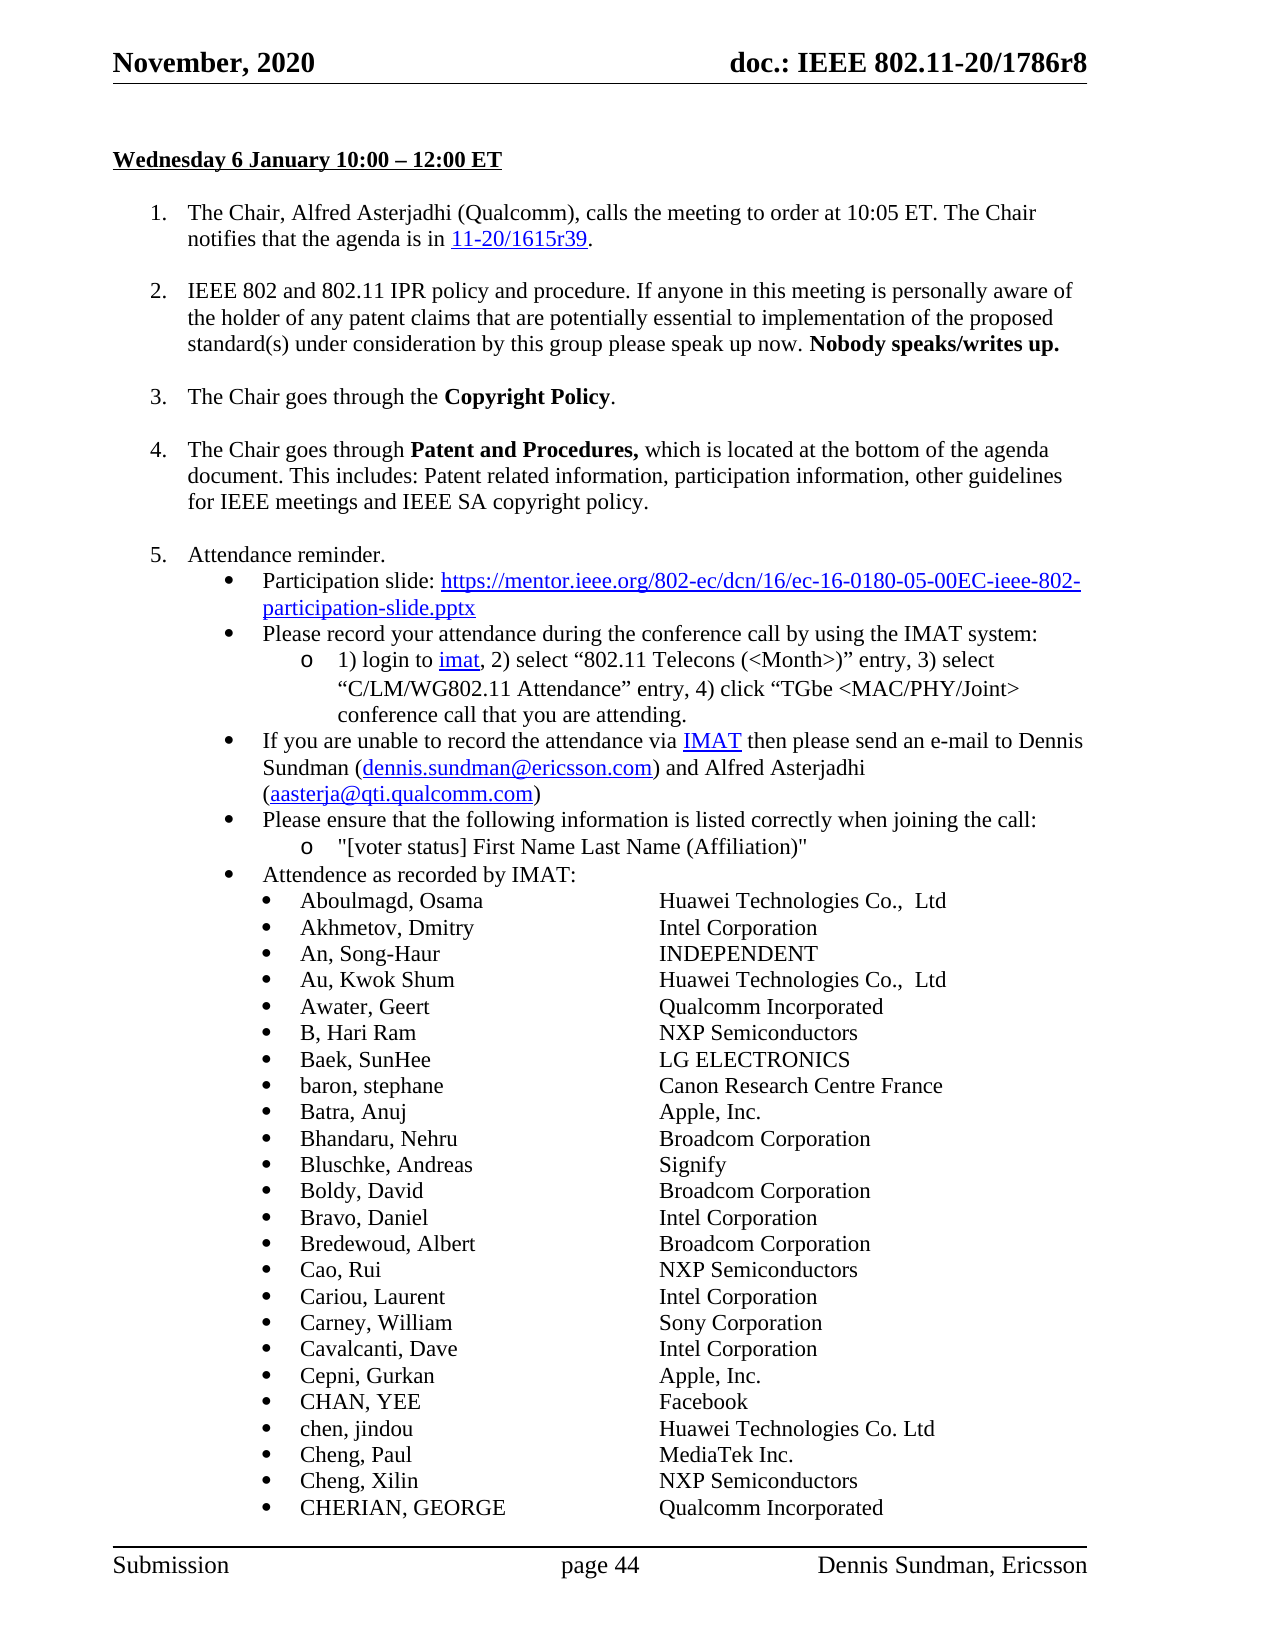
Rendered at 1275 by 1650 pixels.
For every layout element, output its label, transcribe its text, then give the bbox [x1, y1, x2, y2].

list Bhandaru, Nehru Broadcom Corporation [262, 1125, 1087, 1151]
list CHERIAN, GEORGE Qualcomm Incorporated [262, 1494, 1087, 1520]
list Baek, SunHee LG ELECTRONICS [262, 1046, 1087, 1072]
list Cheng, Paul MediaTek Inc. [262, 1441, 1087, 1467]
list baron, stephane Canon Research Centre France [262, 1072, 1087, 1098]
list Participation slide: https://mentor.ieee.org/802-ec/dcn/16/ec-16-0180-05-00EC-ieee-802-participation-slide.pptx [225, 567, 1087, 620]
list Attendance reminder. [150, 541, 1087, 567]
list 1) login to imat, 2) select “802.11 Telecons (<Month>)” entry, 3) select “C/LM/WG802.11 Attendance” entry, 4) click “TGbe <MAC/PHY/Joint> conference call that you are attending. [300, 647, 1087, 727]
list Akhmetov, Dmitry Intel Corporation [262, 914, 1087, 940]
list The Chair goes through the Copyright Policy. [150, 383, 1087, 409]
list Cavalcanti, Dave Intel Corporation [262, 1336, 1087, 1362]
list An, Song-Haur INDEPENDENT [262, 940, 1087, 967]
list Please record your attendance during the conference call by using the IMAT system: [225, 620, 1087, 647]
list The Chair, Alfred Asterjadhi (Qualcomm), calls the meeting to order at 10:05 ET. The Chair notifies that the agenda is in 11-20/1615r39. [150, 198, 1087, 251]
list Bredewoud, Albert Broadcom Corporation [262, 1230, 1087, 1256]
list Boldy, David Broadcom Corporation [262, 1177, 1087, 1204]
list Carney, William Sony Corporation [262, 1309, 1087, 1336]
list Cariou, Laurent Intel Corporation [262, 1283, 1087, 1309]
list Bluschke, Andreas Signify [262, 1151, 1087, 1177]
list chen, jindou Huawei Technologies Co. Ltd [262, 1414, 1087, 1441]
list Cao, Rui NXP Semiconductors [262, 1256, 1087, 1283]
list IEEE 802 and 802.11 IPR policy and procedure. If anyone in this meeting is personally aware of the holder of any patent claims that are potentially essential to implementation of the proposed standard(s) under consideration by this group please speak up now. Nobody speaks/writes up. [150, 278, 1087, 357]
list Aboulmagd, Osama Huawei Technologies Co., Ltd [262, 887, 1087, 914]
list Attendence as recorded by IMAT: [225, 861, 1087, 887]
list Cepni, Gurkan Apple, Inc. [262, 1362, 1087, 1388]
list If you are unable to record the attendance via IMAT then please send an e-mail to Dennis Sundman (dennis.sundman@ericsson.com) and Alfred Asterjadhi (aasterja@qti.qualcomm.com) [225, 727, 1087, 807]
list Cheng, Xilin NXP Semiconductors [262, 1467, 1087, 1494]
list Au, Kwok Shum Huawei Technologies Co., Ltd [262, 967, 1087, 993]
subtitle Wednesday 6 January 10:00 – 12:00 ET [112, 146, 1087, 172]
list Batra, Anuj Apple, Inc. [262, 1098, 1087, 1125]
list Please ensure that the following information is listed correctly when joining the call: [225, 807, 1087, 833]
list B, Hari Ram NXP Semiconductors [262, 1019, 1087, 1046]
list The Chair goes through Patent and Procedures, which is located at the bottom of the agenda document. This includes: Patent related information, participation information, other guidelines for IEEE meetings and IEEE SA copyright policy. [150, 436, 1087, 515]
list Awater, Geert Qualcomm Incorporated [262, 993, 1087, 1019]
list "[voter status] First Name Last Name (Affiliation)" [300, 833, 1087, 861]
list CHAN, YEE Facebook [262, 1388, 1087, 1414]
list Bravo, Daniel Intel Corporation [262, 1204, 1087, 1230]
